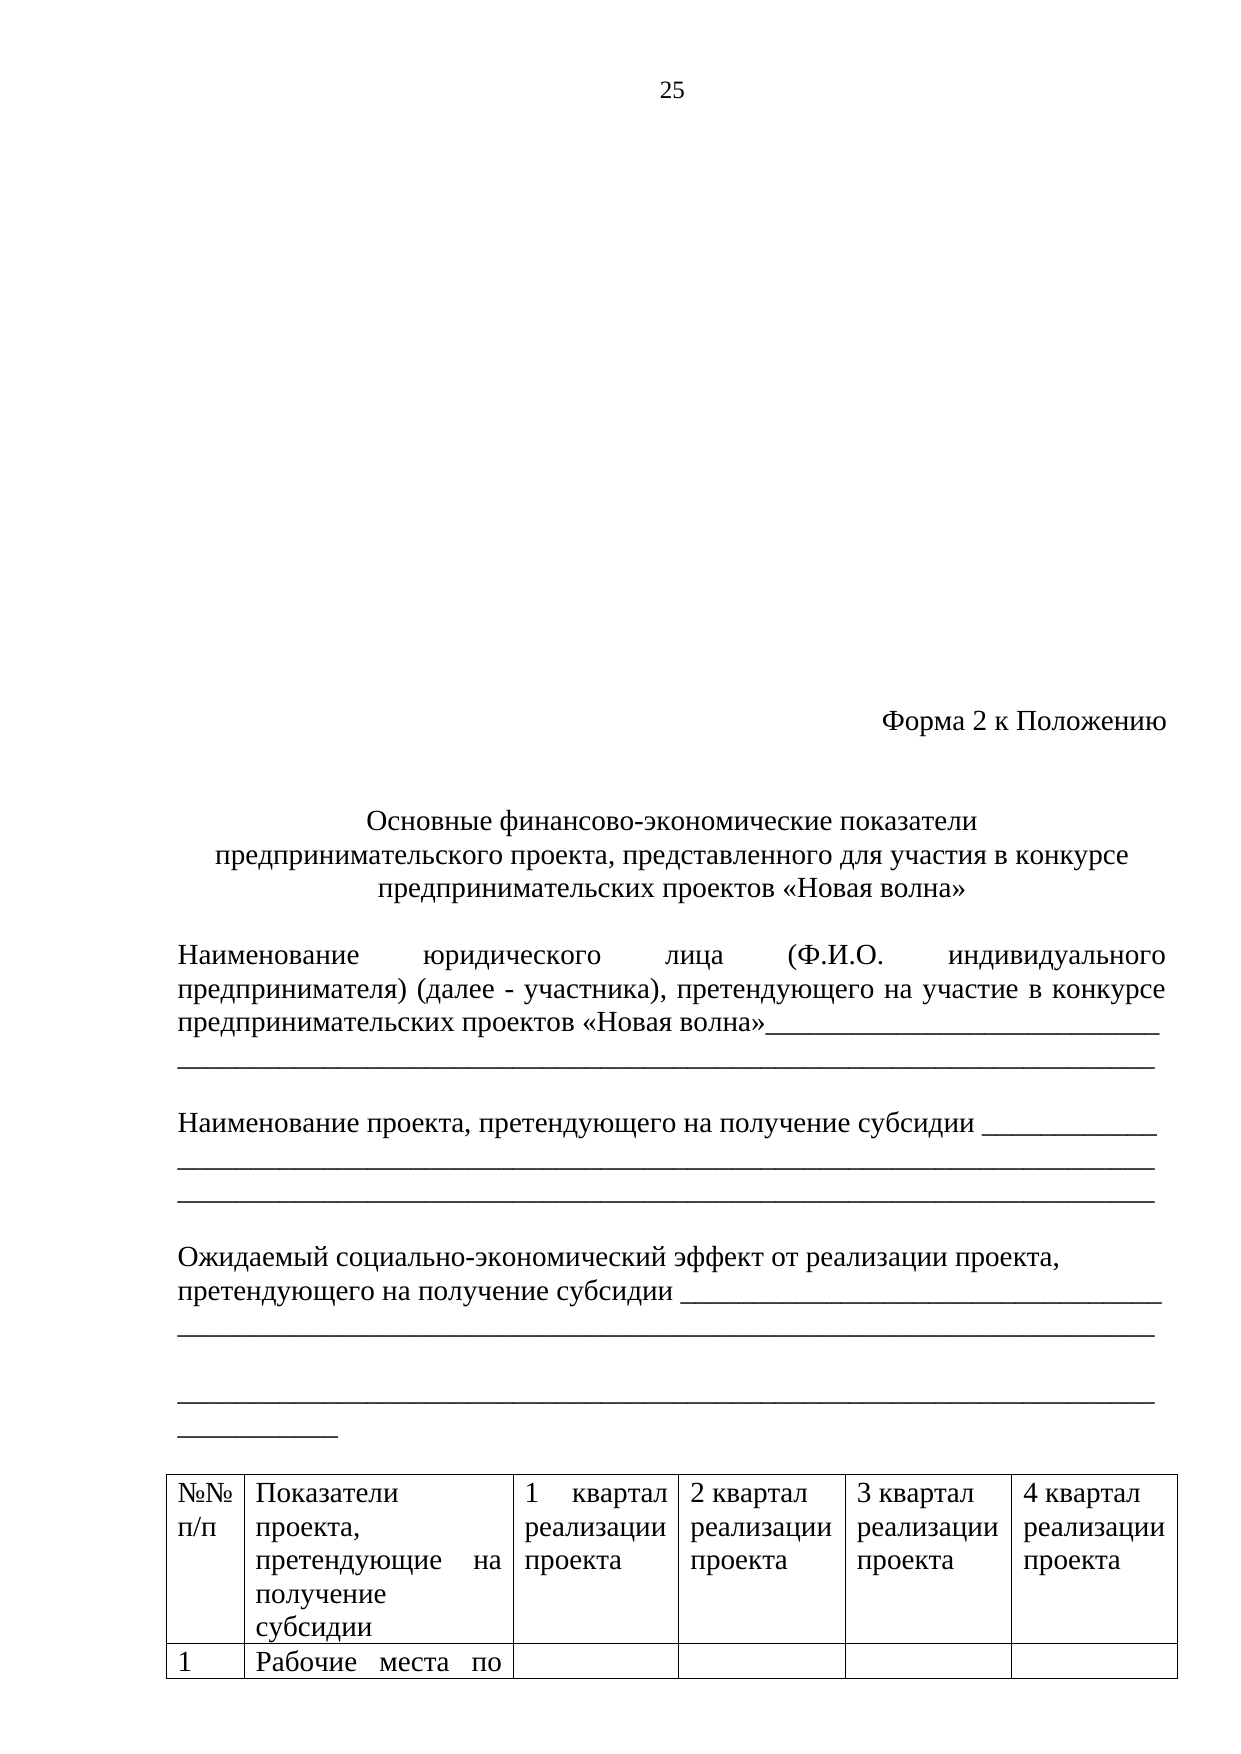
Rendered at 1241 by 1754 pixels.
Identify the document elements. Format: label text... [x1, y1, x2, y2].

table_cell [514, 1644, 678, 1677]
table_header №№ п/п [167, 1475, 244, 1643]
text ______________________________________________________________________________________________________________________________________ [177, 1139, 1167, 1206]
table_header 3 квартал реализации проекта [846, 1475, 1011, 1643]
text Основные финансово-экономические показатели [177, 803, 1167, 837]
text Наименование юридического лица (Ф.И.О. индивидуального предпринимателя) (далее - участника), претендующего на участие в конкурсе предпринимательских проектов «Новая волна»___________________________ [177, 937, 1167, 1038]
text Ожидаемый социально-экономический эффект от реализации проекта, претендующего на получение субсидии _________________________________ [177, 1239, 1167, 1306]
text Форма 2 к Положению [177, 703, 1167, 736]
table_header 4 квартал реализации проекта [1012, 1475, 1177, 1643]
text ______________________________________________________________________________ [177, 1373, 1167, 1441]
text ___________________________________________________________________ [177, 1306, 1167, 1340]
table_cell [846, 1644, 1011, 1677]
text предпринимательского проекта, представленного для участия в конкурсе предпринимательских проектов «Новая волна» [177, 837, 1167, 904]
table_cell [679, 1644, 845, 1677]
text Наименование проекта, претендующего на получение субсидии ____________ [177, 1105, 1167, 1139]
text ___________________________________________________________________ [177, 1038, 1167, 1072]
table_cell [1012, 1644, 1177, 1677]
table_header Показатели проекта, претендующие на получение субсидии [245, 1475, 513, 1643]
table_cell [245, 1644, 513, 1677]
table_header 2 квартал реализации проекта [679, 1475, 845, 1643]
table_header 1 квартал реализации проекта [514, 1475, 678, 1643]
table_cell 1 [167, 1644, 244, 1677]
